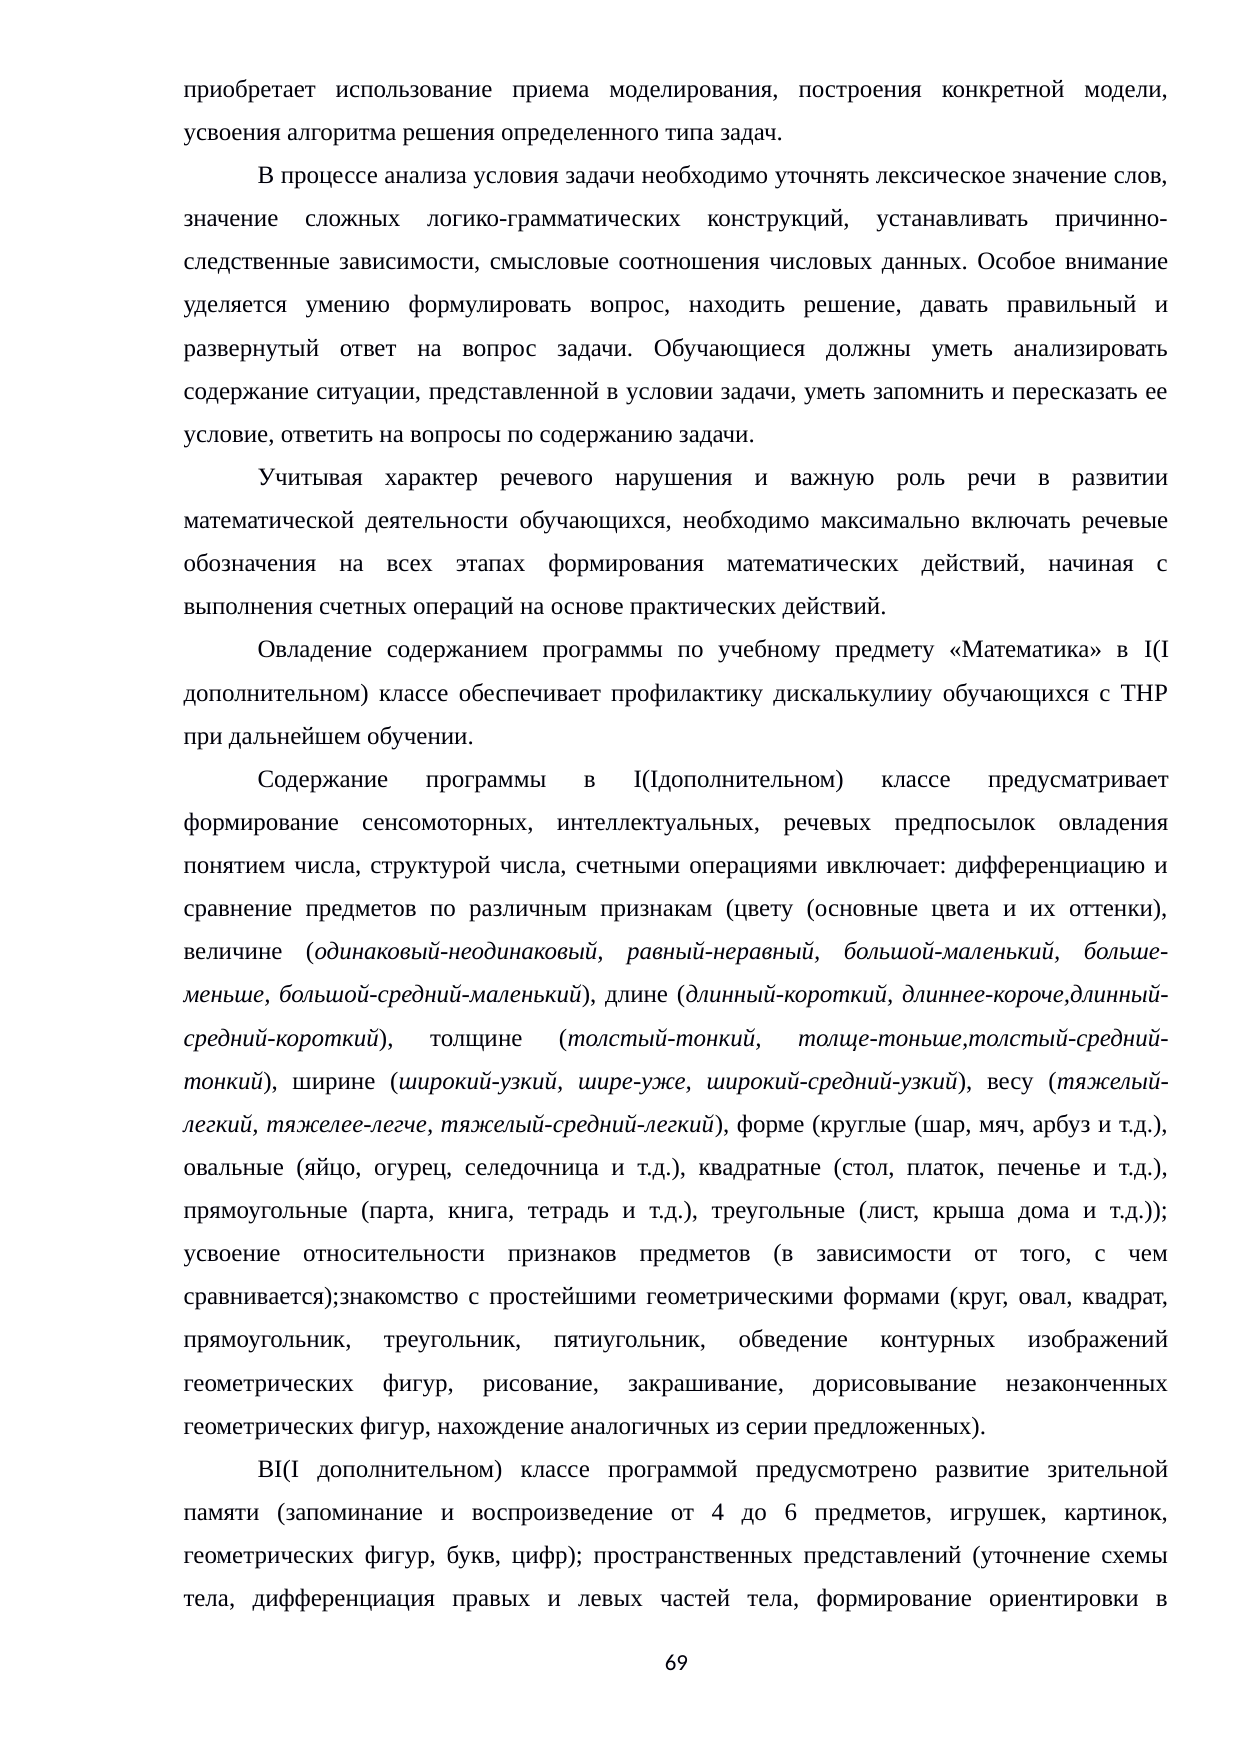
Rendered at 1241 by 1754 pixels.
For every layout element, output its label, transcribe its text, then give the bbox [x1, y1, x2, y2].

text Содержание программы в I(Iдополнительном) классе предусматривает формирование сенсомоторных, интеллектуальных, речевых предпосылок овладения понятием числа, структурой числа, счетными операциями ивключает: дифференциацию и сравнение предметов по различным признакам (цвету (основные цвета и их оттенки), величине (одинаковый-неодинаковый, равный-неравный, большой-маленький, больше-меньше, большой-средний-маленький), длине (длинный-короткий, длиннее-короче,длинный-средний-короткий), толщине (толстый-тонкий, толще-тоньше,толстый-средний-тонкий), ширине (широкий-узкий, шире-уже, широкий-средний-узкий), весу (тяжелый-легкий, тяжелее-легче, тяжелый-средний-легкий), форме (круглые (шар, мяч, арбуз и т.д.), овальные (яйцо, огурец, селедочница и т.д.), квадратные (стол, платок, печенье и т.д.), прямоугольные (парта, книга, тетрадь и т.д.), треугольные (лист, крыша дома и т.д.)); усвоение относительности признаков предметов (в зависимости от того, с чем сравнивается);знакомство с простейшими геометрическими формами (круг, овал, квадрат, прямоугольник, треугольник, пятиугольник, обведение контурных изображений геометрических фигур, рисование, закрашивание, дорисовывание незаконченных геометрических фигур, нахождение аналогичных из серии предложенных). [183, 764, 1169, 1439]
text Учитывая характер речевого нарушения и важную роль речи в развитии математической деятельности обучающихся, необходимо максимально включать речевые обозначения на всех этапах формирования математических действий, начиная с выполнения счетных операций на основе практических действий. [183, 462, 1169, 620]
text В процессе анализа условия задачи необходимо уточнять лексическое значение слов, значение сложных логико-грамматических конструкций, устанавливать причинно-следственные зависимости, смысловые соотношения числовых данных. Особое внимание уделяется умению формулировать вопрос, находить решение, давать правильный и развернутый ответ на вопрос задачи. Обучающиеся должны уметь анализировать содержание ситуации, представленной в условии задачи, уметь запомнить и пересказать ее условие, ответить на вопросы по содержанию задачи. [183, 160, 1169, 448]
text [183, 74, 1169, 146]
text Овладение содержанием программы по учебному предмету «Математика» в I(I дополнительном) классе обеспечивает профилактику дискалькулииу обучающихся с ТНР при дальнейшем обучении. [183, 634, 1169, 749]
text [183, 1454, 1169, 1612]
